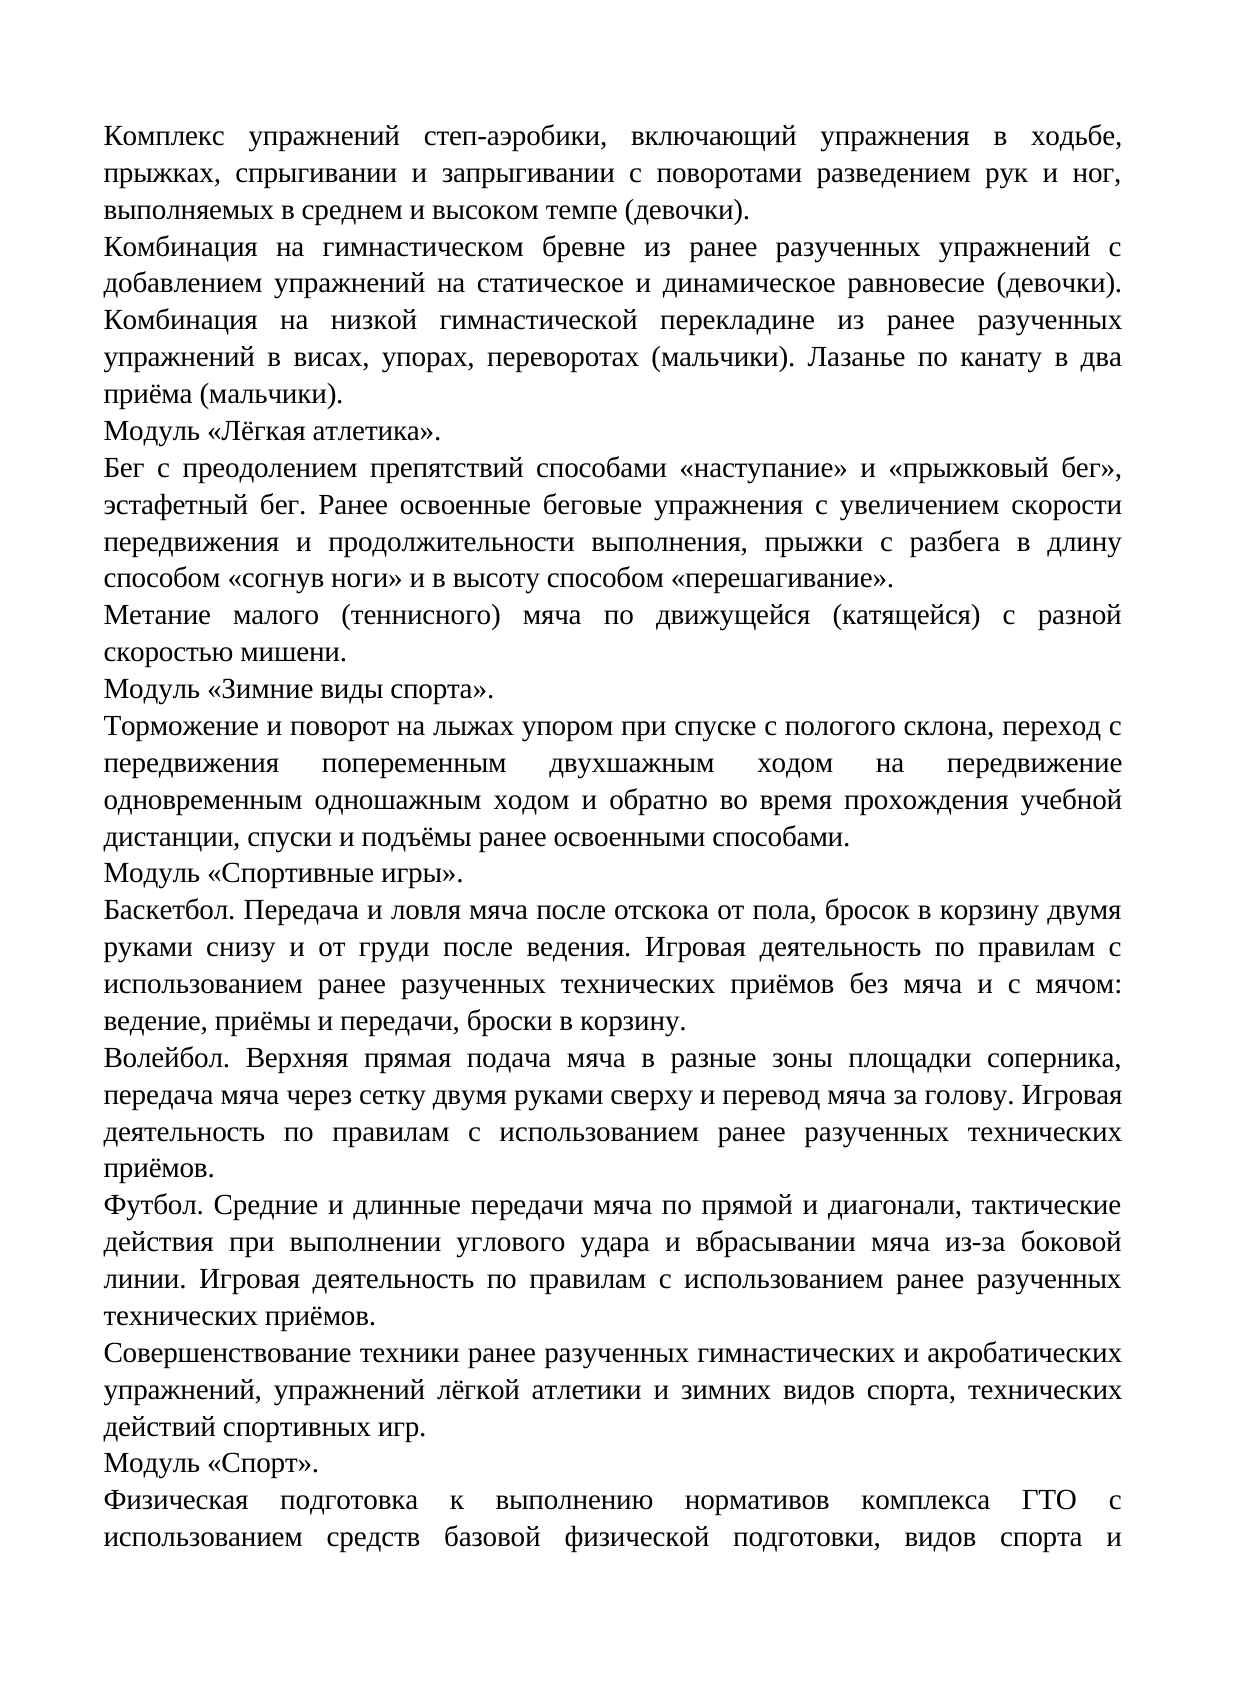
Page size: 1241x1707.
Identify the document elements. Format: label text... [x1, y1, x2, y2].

text Модуль «Спортивные игры». [103, 856, 1122, 889]
text Футбол. Средние и длинные передачи мяча по прямой и диагонали, тактические действия при выполнении углового удара и вбрасывании мяча из-за боковой линии. Игровая деятельность по правилам с использованием ранее разученных технических приёмов. [103, 1187, 1122, 1332]
text Совершенствование техники ранее разученных гимнастических и акробатических упражнений, упражнений лёгкой атлетики и зимних видов спорта, технических действий спортивных игр. [103, 1335, 1122, 1442]
text Модуль «Зимние виды спорта». [103, 671, 1122, 705]
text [103, 1482, 1122, 1553]
text Комбинация на гимнастическом бревне из ранее разученных упражнений с добавлением упражнений на статическое и динамическое равновесие (девочки). Комбинация на низкой гимнастической перекладине из ранее разученных упражнений в висах, упорах, переворотах (мальчики). Лазанье по канату в два приёма (мальчики). [103, 229, 1122, 410]
text Бег с преодолением препятствий способами «наступание» и «прыжковый бег», эстафетный бег. Ранее освоенные беговые упражнения с увеличением скорости передвижения и продолжительности выполнения, прыжки с разбега в длину способом «согнув ноги» и в высоту способом «перешагивание». [103, 450, 1122, 594]
text Модуль «Лёгкая атлетика». [103, 413, 1122, 447]
text Модуль «Спорт». [103, 1446, 1122, 1479]
text Торможение и поворот на лыжах упором при спуске с пологого склона, переход с передвижения попеременным двухшажным ходом на передвижение одновременным одношажным ходом и обратно во время прохождения учебной дистанции, спуски и подъёмы ранее освоенными способами. [103, 708, 1122, 852]
text Баскетбол. Передача и ловля мяча после отскока от пола, бросок в корзину двумя руками снизу и от груди после ведения. Игровая деятельность по правилам с использованием ранее разученных технических приёмов без мяча и с мячом: ведение, приёмы и передачи, броски в корзину. [103, 892, 1122, 1037]
text Метание малого (теннисного) мяча по движущейся (катящейся) с разной скоростью мишени. [103, 597, 1122, 668]
text Волейбол. Верхняя прямая подача мяча в разные зоны площадки соперника, передача мяча через сетку двумя руками сверху и перевод мяча за голову. Игровая деятельность по правилам с использованием ранее разученных технических приёмов. [103, 1040, 1122, 1184]
text Комплекс упражнений степ-аэробики, включающий упражнения в ходьбе, прыжках, спрыгивании и запрыгивании с поворотами разведением рук и ног, выполняемых в среднем и высоком темпе (девочки). [103, 118, 1122, 225]
